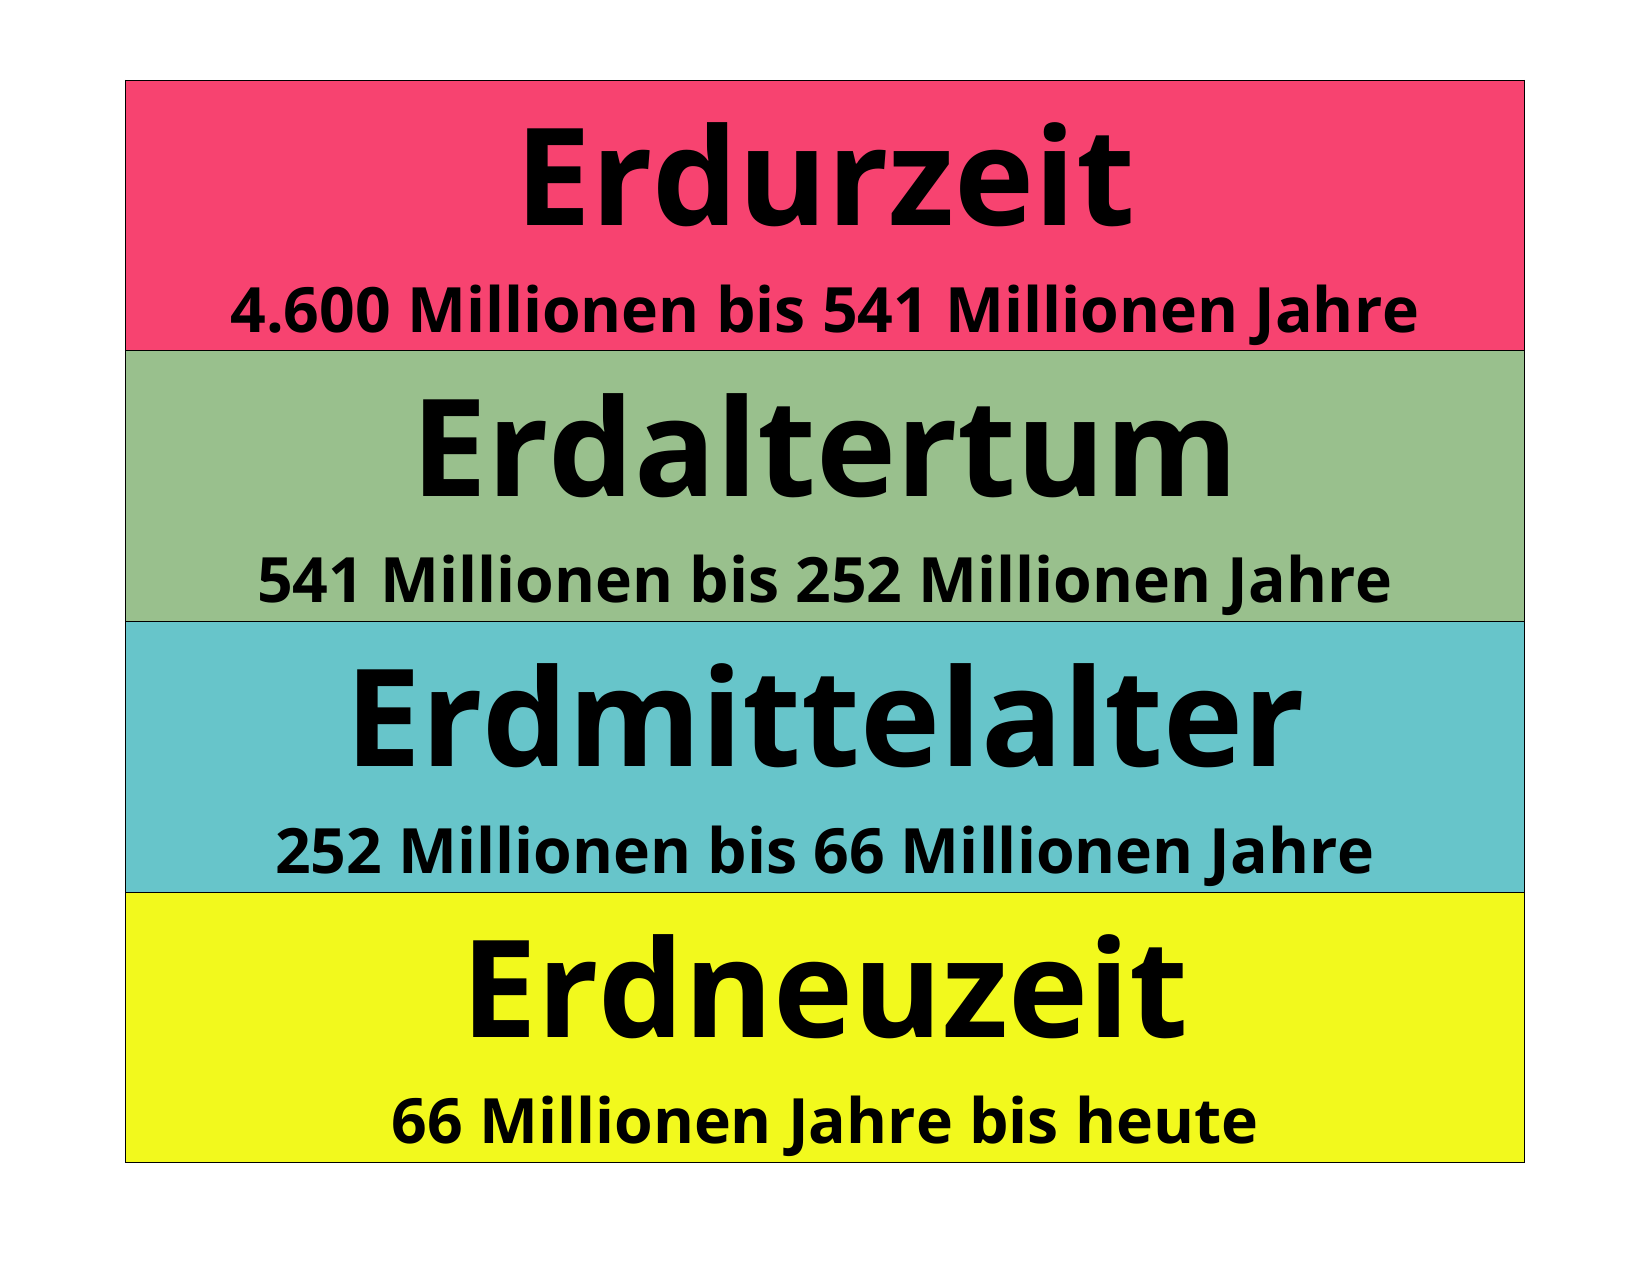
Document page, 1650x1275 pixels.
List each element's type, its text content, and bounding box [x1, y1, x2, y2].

table_cell Erdneuzeit 66 Millionen Jahre bis heute [126, 893, 1524, 1162]
table_cell Erdaltertum 541 Millionen bis 252 Millionen Jahre [126, 351, 1524, 621]
table_cell Erdmittelalter 252 Millionen bis 66 Millionen Jahre [126, 622, 1524, 892]
table_header Erdurzeit 4.600 Millionen bis 541 Millionen Jahre [126, 81, 1524, 350]
